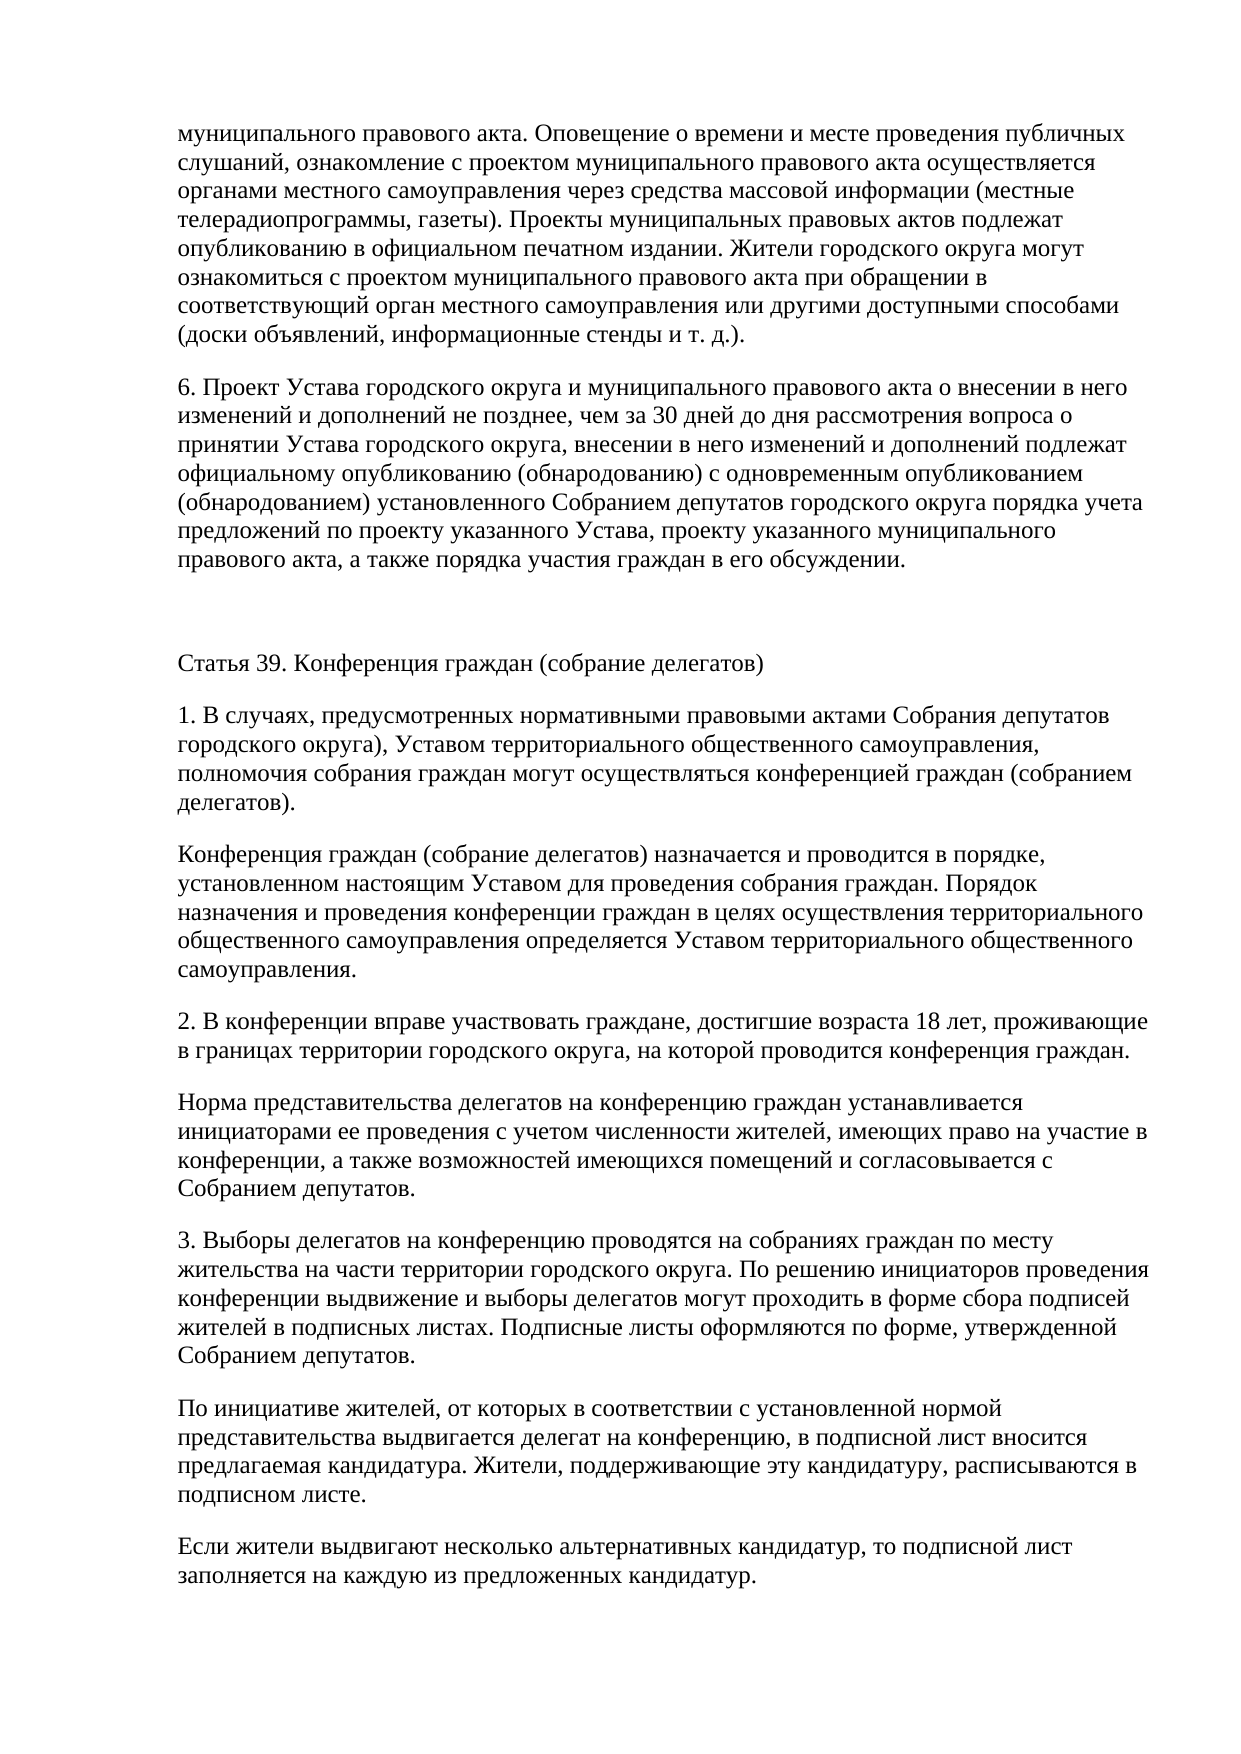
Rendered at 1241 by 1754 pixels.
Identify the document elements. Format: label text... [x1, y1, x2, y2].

text По инициативе жителей, от которых в соответствии с установленной нормой представительства выдвигается делегат на конференцию, в подписной лист вносится предлагаемая кандидатура. Жители, поддерживающие эту кандидатуру, расписываются в подписном листе. [177, 1393, 1152, 1508]
text 2. В конференции вправе участвовать граждане, достигшие возраста 18 лет, проживающие в границах территории городского округа, на которой проводится конференция граждан. [177, 1006, 1152, 1064]
text Конференция граждан (собрание делегатов) назначается и проводится в порядке, установленном настоящим Уставом для проведения собрания граждан. Порядок назначения и проведения конференции граждан в целях осуществления территориального общественного самоуправления определяется Уставом территориального общественного самоуправления. [177, 839, 1152, 983]
text Если жители выдвигают несколько альтернативных кандидатур, то подписной лист заполняется на каждую из предложенных кандидатур. [177, 1531, 1152, 1589]
text Статья 39. Конференция граждан (собрание делегатов) [177, 648, 1152, 677]
text 1. В случаях, предусмотренных нормативными правовыми актами Собрания депутатов городского округа), Уставом территориального общественного самоуправления, полномочия собрания граждан могут осуществляться конференцией граждан (собранием делегатов). [177, 701, 1152, 816]
text 3. Выборы делегатов на конференцию проводятся на собраниях граждан по месту жительства на части территории городского округа. По решению инициаторов проведения конференции выдвижение и выборы делегатов могут проходить в форме сбора подписей жителей в подписных листах. Подписные листы оформляются по форме, утвержденной Собранием депутатов. [177, 1226, 1152, 1369]
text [177, 118, 1152, 348]
text Норма представительства делегатов на конференцию граждан устанавливается инициаторами ее проведения с учетом численности жителей, имеющих право на участие в конференции, а также возможностей имеющихся помещений и согласовывается с Собранием депутатов. [177, 1087, 1152, 1202]
text 6. Проект Устава городского округа и муниципального правового акта о внесении в него изменений и дополнений не позднее, чем за 30 дней до дня рассмотрения вопроса о принятии Устава городского округа, внесении в него изменений и дополнений подлежат официальному опубликованию (обнародованию) с одновременным опубликованием (обнародованием) установленного Собранием депутатов городского округа порядка учета предложений по проекту указанного Устава, проекту указанного муниципального правового акта, а также порядка участия граждан в его обсуждении. [177, 372, 1152, 573]
